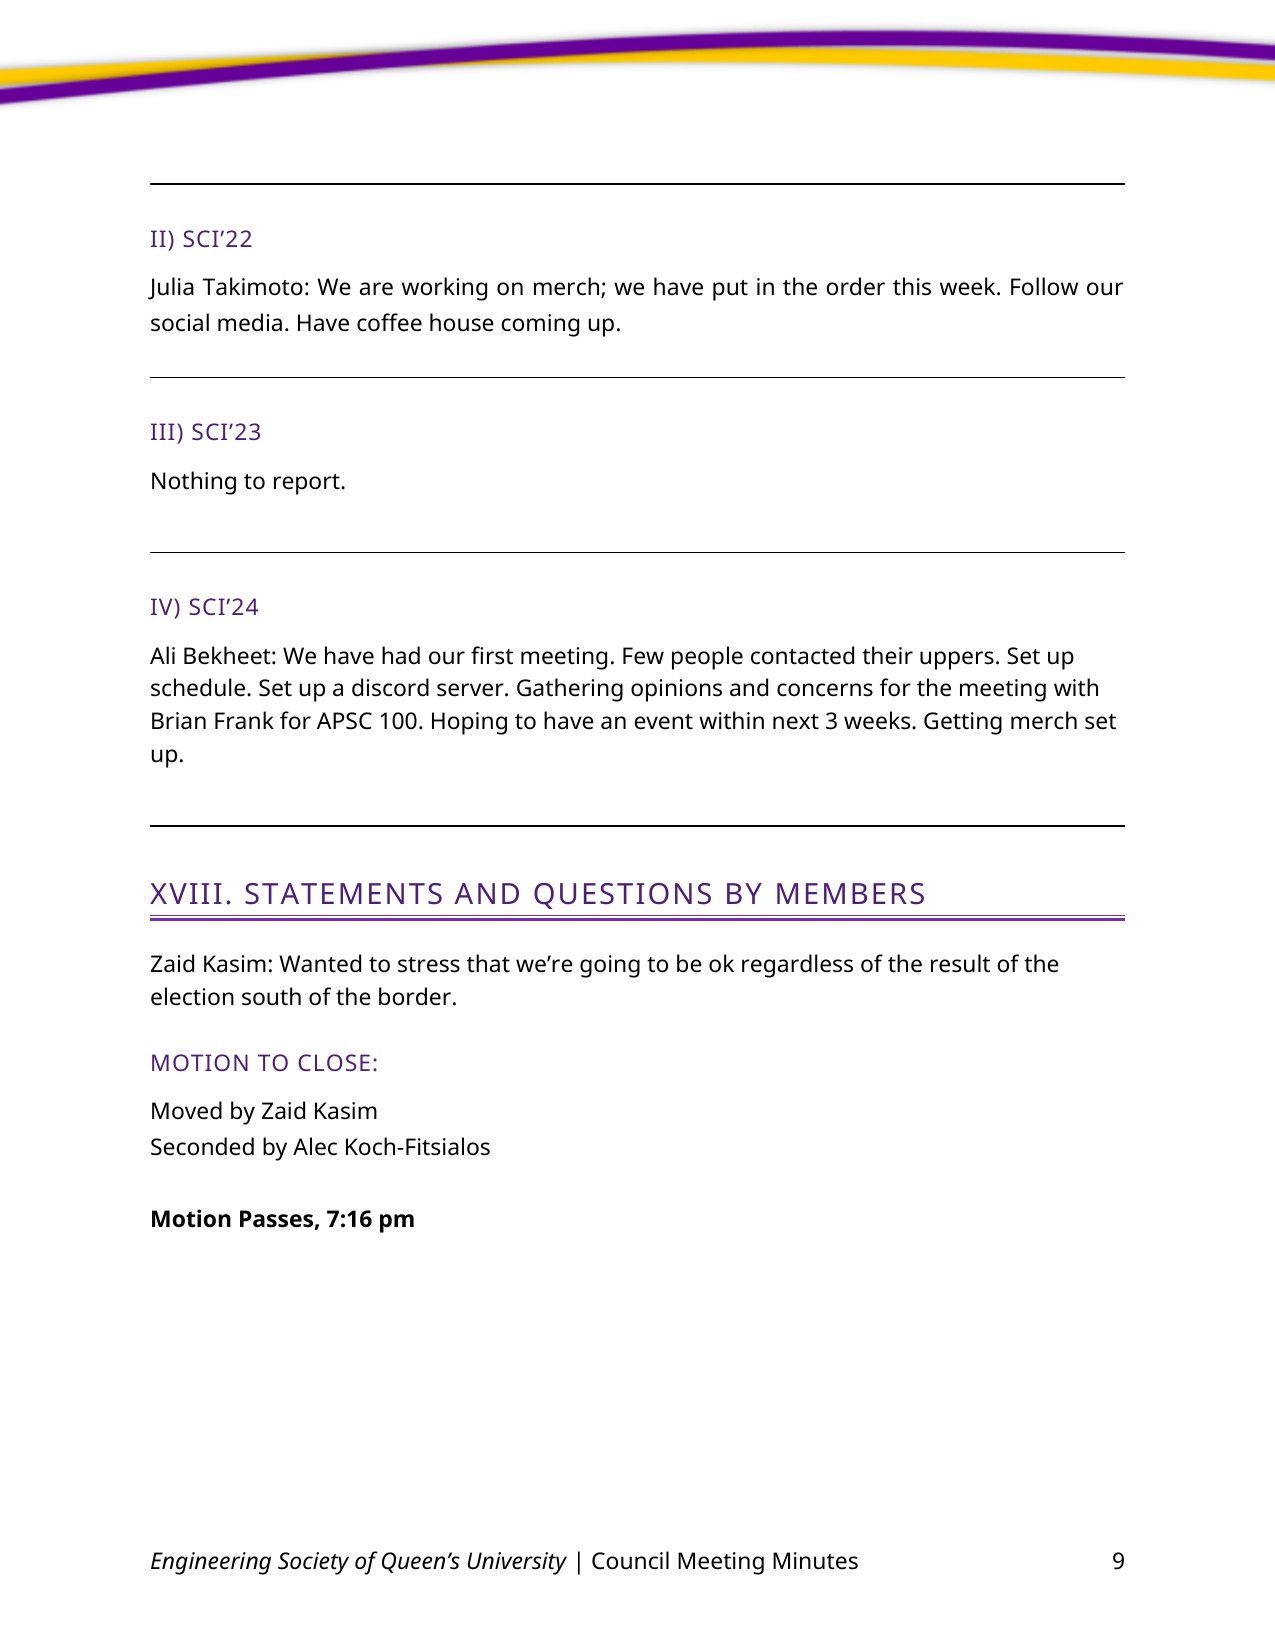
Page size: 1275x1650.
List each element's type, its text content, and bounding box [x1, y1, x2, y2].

text Zaid Kasim: Wanted to stress that we’re going to be ok regardless of the result of the election south of the border. [150, 948, 1125, 1012]
text Ali Bekheet: We have had our first meeting. Few people contacted their uppers. Set up schedule. Set up a discord server. Gathering opinions and concerns for the meeting with Brian Frank for APSC 100. Hoping to have an event within next 3 weeks. Getting merch set up. [150, 639, 1125, 769]
text Julia Takimoto: We are working on merch; we have put in the order this week. Follow our social media. Have coffee house coming up. [150, 271, 1125, 338]
text Motion Passes, 7:16 pm [150, 1203, 1125, 1234]
subtitle III) Sci’23 [150, 416, 1125, 447]
picture [0, 21, 1275, 114]
text Nothing to report. [150, 464, 1125, 496]
subtitle Iv) Sci’24 [150, 591, 1125, 622]
subtitle II) Sci’22 [150, 223, 1125, 254]
subtitle xVIII. Statements and Questions by Members [150, 873, 1125, 915]
text Seconded by Alec Koch-Fitsialos [150, 1131, 1125, 1162]
subtitle Motion to Close: [150, 1047, 1125, 1078]
text Moved by Zaid Kasim [150, 1095, 1125, 1126]
